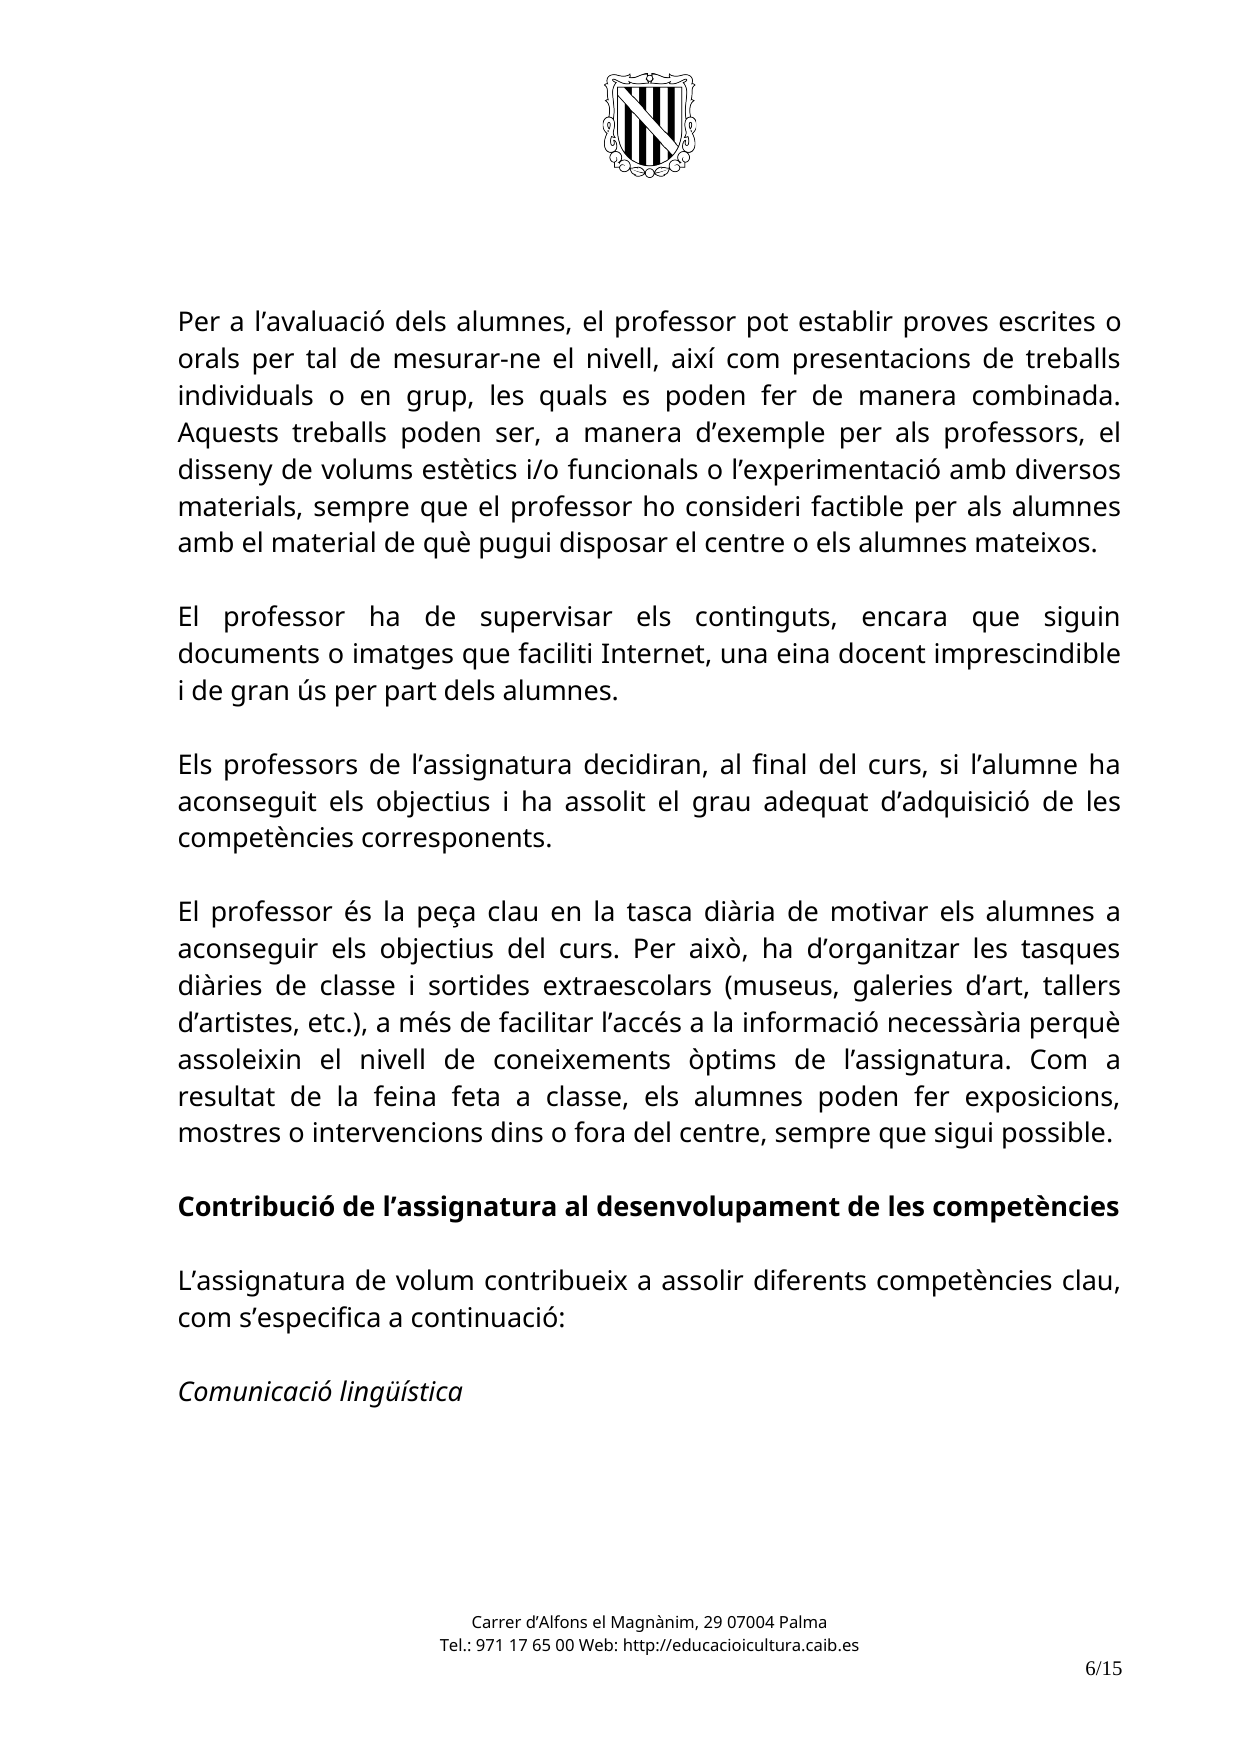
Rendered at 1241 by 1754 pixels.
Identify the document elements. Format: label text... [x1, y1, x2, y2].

text L’assignatura de volum contribueix a assolir diferents competències clau, com s’especifica a continuació: [177, 1261, 1122, 1335]
text Per a l’avaluació dels alumnes, el professor pot establir proves escrites o orals per tal de mesurar-ne el nivell, així com presentacions de treballs individuals o en grup, les quals es poden fer de manera combinada. Aquests treballs poden ser, a manera d’exemple per als professors, el disseny de volums estètics i/o funcionals o l’experimentació amb diversos materials, sempre que el professor ho consideri factible per als alumnes amb el material de què pugui disposar el centre o els alumnes mateixos. [177, 303, 1122, 561]
text El professor ha de supervisar els continguts, encara que siguin documents o imatges que faciliti Internet, una eina docent imprescindible i de gran ús per part dels alumnes. [177, 598, 1122, 708]
text Els professors de l’assignatura decidiran, al final del curs, si l’alumne ha aconseguit els objectius i ha assolit el grau adequat d’adquisició de les competències corresponents. [177, 745, 1122, 856]
text Contribució de l’assignatura al desenvolupament de les competències [177, 1188, 1122, 1224]
picture [602, 73, 697, 178]
text El professor és la peça clau en la tasca diària de motivar els alumnes a aconseguir els objectius del curs. Per això, ha d’organitzar les tasques diàries de classe i sortides extraescolars (museus, galeries d’art, tallers d’artistes, etc.), a més de facilitar l’accés a la informació necessària perquè assoleixin el nivell de coneixements òptims de l’assignatura. Com a resultat de la feina feta a classe, els alumnes poden fer exposicions, mostres o intervencions dins o fora del centre, sempre que sigui possible. [177, 893, 1122, 1151]
text Comunicació lingüística [177, 1372, 1122, 1409]
